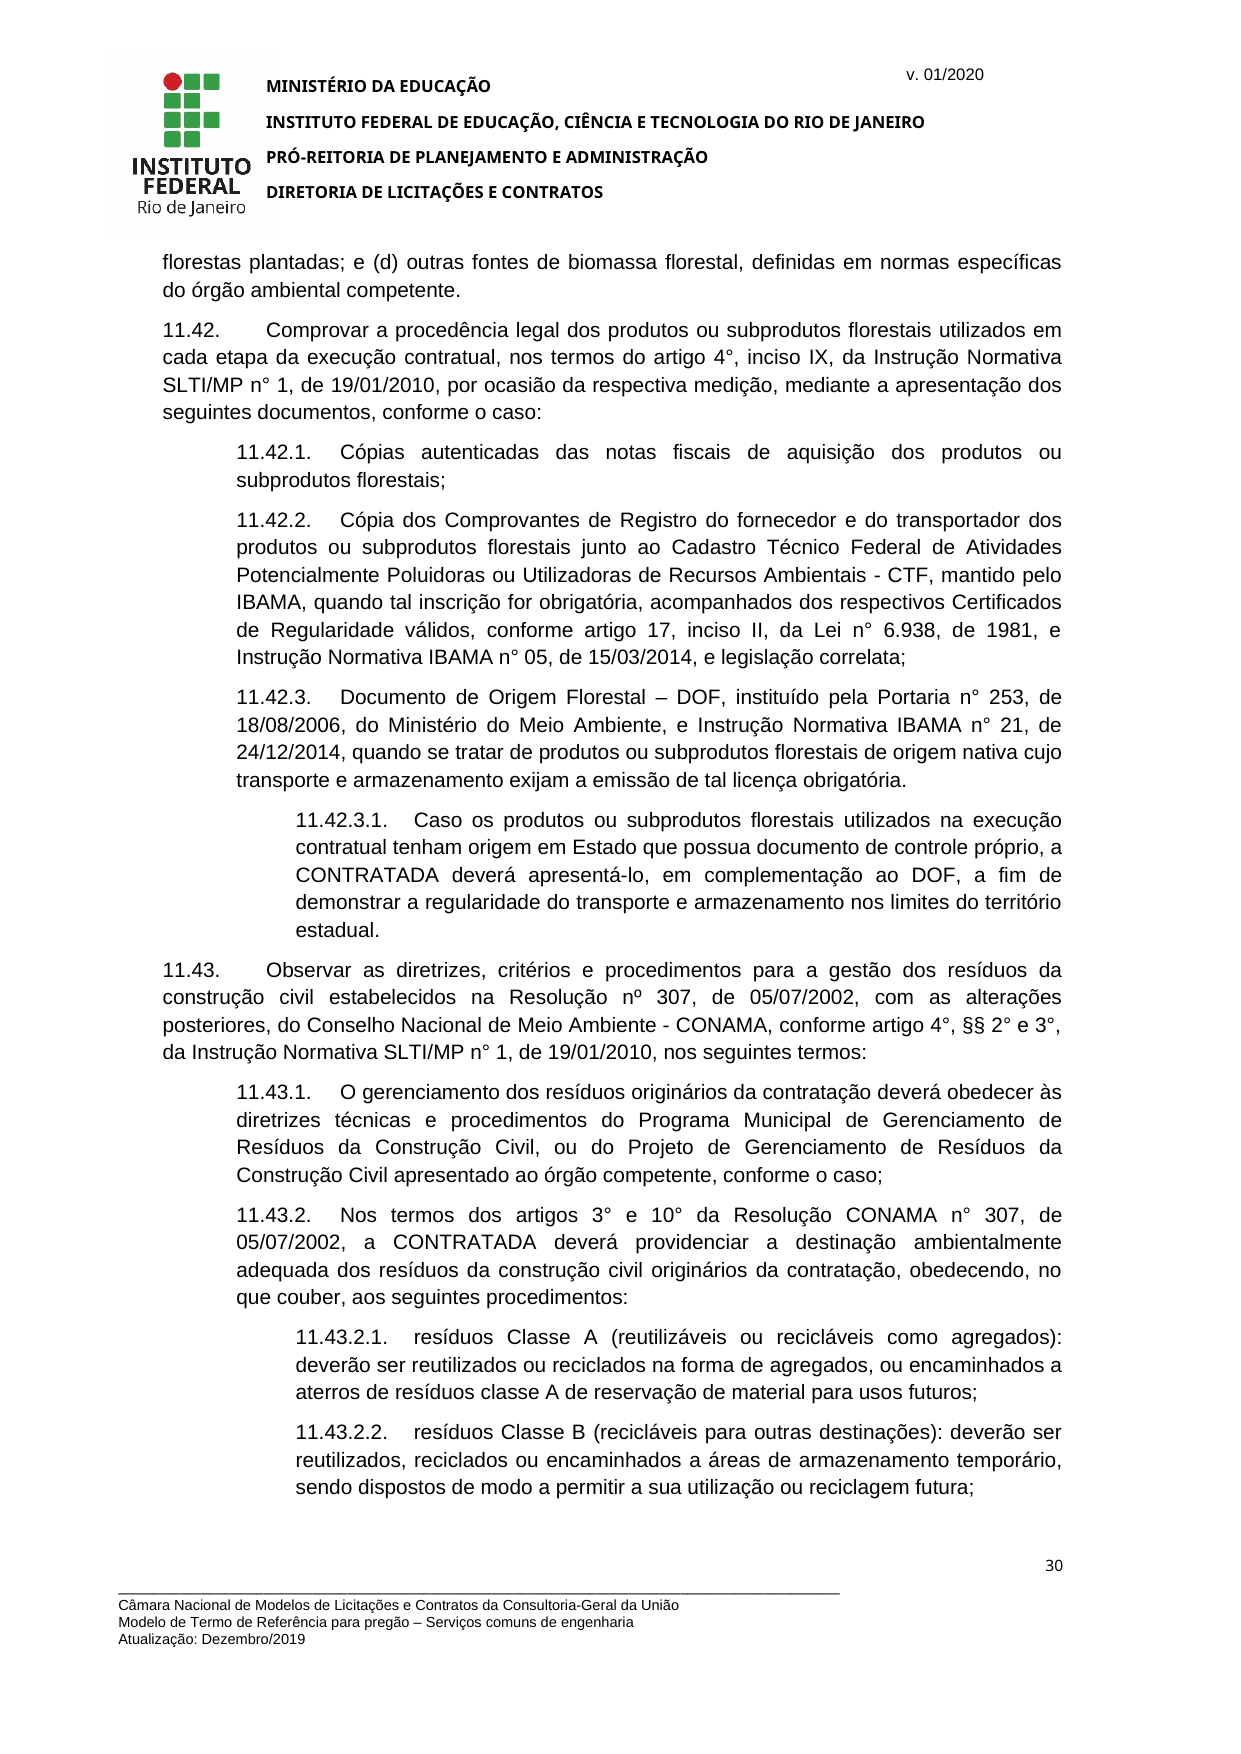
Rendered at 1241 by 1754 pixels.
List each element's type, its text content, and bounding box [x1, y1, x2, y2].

list Caso os produtos ou subprodutos florestais utilizados na execução contratual tenham origem em Estado que possua documento de controle próprio, a CONTRATADA deverá apresentá-lo, em complementação ao DOF, a fim de demonstrar a regularidade do transporte e armazenamento nos limites do território estadual. [295, 807, 1063, 941]
list O gerenciamento dos resíduos originários da contratação deverá obedecer às diretrizes técnicas e procedimentos do Programa Municipal de Gerenciamento de Resíduos da Construção Civil, ou do Projeto de Gerenciamento de Resíduos da Construção Civil apresentado ao órgão competente, conforme o caso; [236, 1080, 1063, 1186]
picture [107, 50, 275, 238]
list Documento de Origem Florestal – DOF, instituído pela Portaria n° 253, de 18/08/2006, do Ministério do Meio Ambiente, e Instrução Normativa IBAMA n° 21, de 24/12/2014, quando se tratar de produtos ou subprodutos florestais de origem nativa cujo transporte e armazenamento exijam a emissão de tal licença obrigatória. [236, 685, 1063, 791]
list resíduos Classe A (reutilizáveis ou recicláveis como agregados): deverão ser reutilizados ou reciclados na forma de agregados, ou encaminhados a aterros de resíduos classe A de reservação de material para usos futuros; [295, 1325, 1063, 1404]
list resíduos Classe B (recicláveis para outras destinações): deverão ser reutilizados, reciclados ou encaminhados a áreas de armazenamento temporário, sendo dispostos de modo a permitir a sua utilização ou reciclagem futura; [295, 1420, 1063, 1499]
list Nos termos dos artigos 3° e 10° da Resolução CONAMA n° 307, de 05/07/2002, a CONTRATADA deverá providenciar a destinação ambientalmente adequada dos resíduos da construção civil originários da contratação, obedecendo, no que couber, aos seguintes procedimentos: [236, 1202, 1063, 1309]
list Comprovar a procedência legal dos produtos ou subprodutos florestais utilizados em cada etapa da execução contratual, nos termos do artigo 4°, inciso IX, da Instrução Normativa SLTI/MP n° 1, de 19/01/2010, por ocasião da respectiva medição, mediante a apresentação dos seguintes documentos, conforme o caso: [162, 317, 1063, 424]
list Cópia dos Comprovantes de Registro do fornecedor e do transportador dos produtos ou subprodutos florestais junto ao Cadastro Técnico Federal de Atividades Potencialmente Poluidoras ou Utilizadoras de Recursos Ambientais - CTF, mantido pelo IBAMA, quando tal inscrição for obrigatória, acompanhados dos respectivos Certificados de Regularidade válidos, conforme artigo 17, inciso II, da Lei n° 6.938, de 1981, e Instrução Normativa IBAMA n° 05, de 15/03/2014, e legislação correlata; [236, 507, 1063, 669]
picture [270, 188, 275, 196]
list Observar as diretrizes, critérios e procedimentos para a gestão dos resíduos da construção civil estabelecidos na Resolução nº 307, de 05/07/2002, com as alterações posteriores, do Conselho Nacional de Meio Ambiente - CONAMA, conforme artigo 4°, §§ 2° e 3°, da Instrução Normativa SLTI/MP n° 1, de 19/01/2010, nos seguintes termos: [162, 957, 1063, 1064]
list Cópias autenticadas das notas fiscais de aquisição dos produtos ou subprodutos florestais; [236, 440, 1063, 491]
